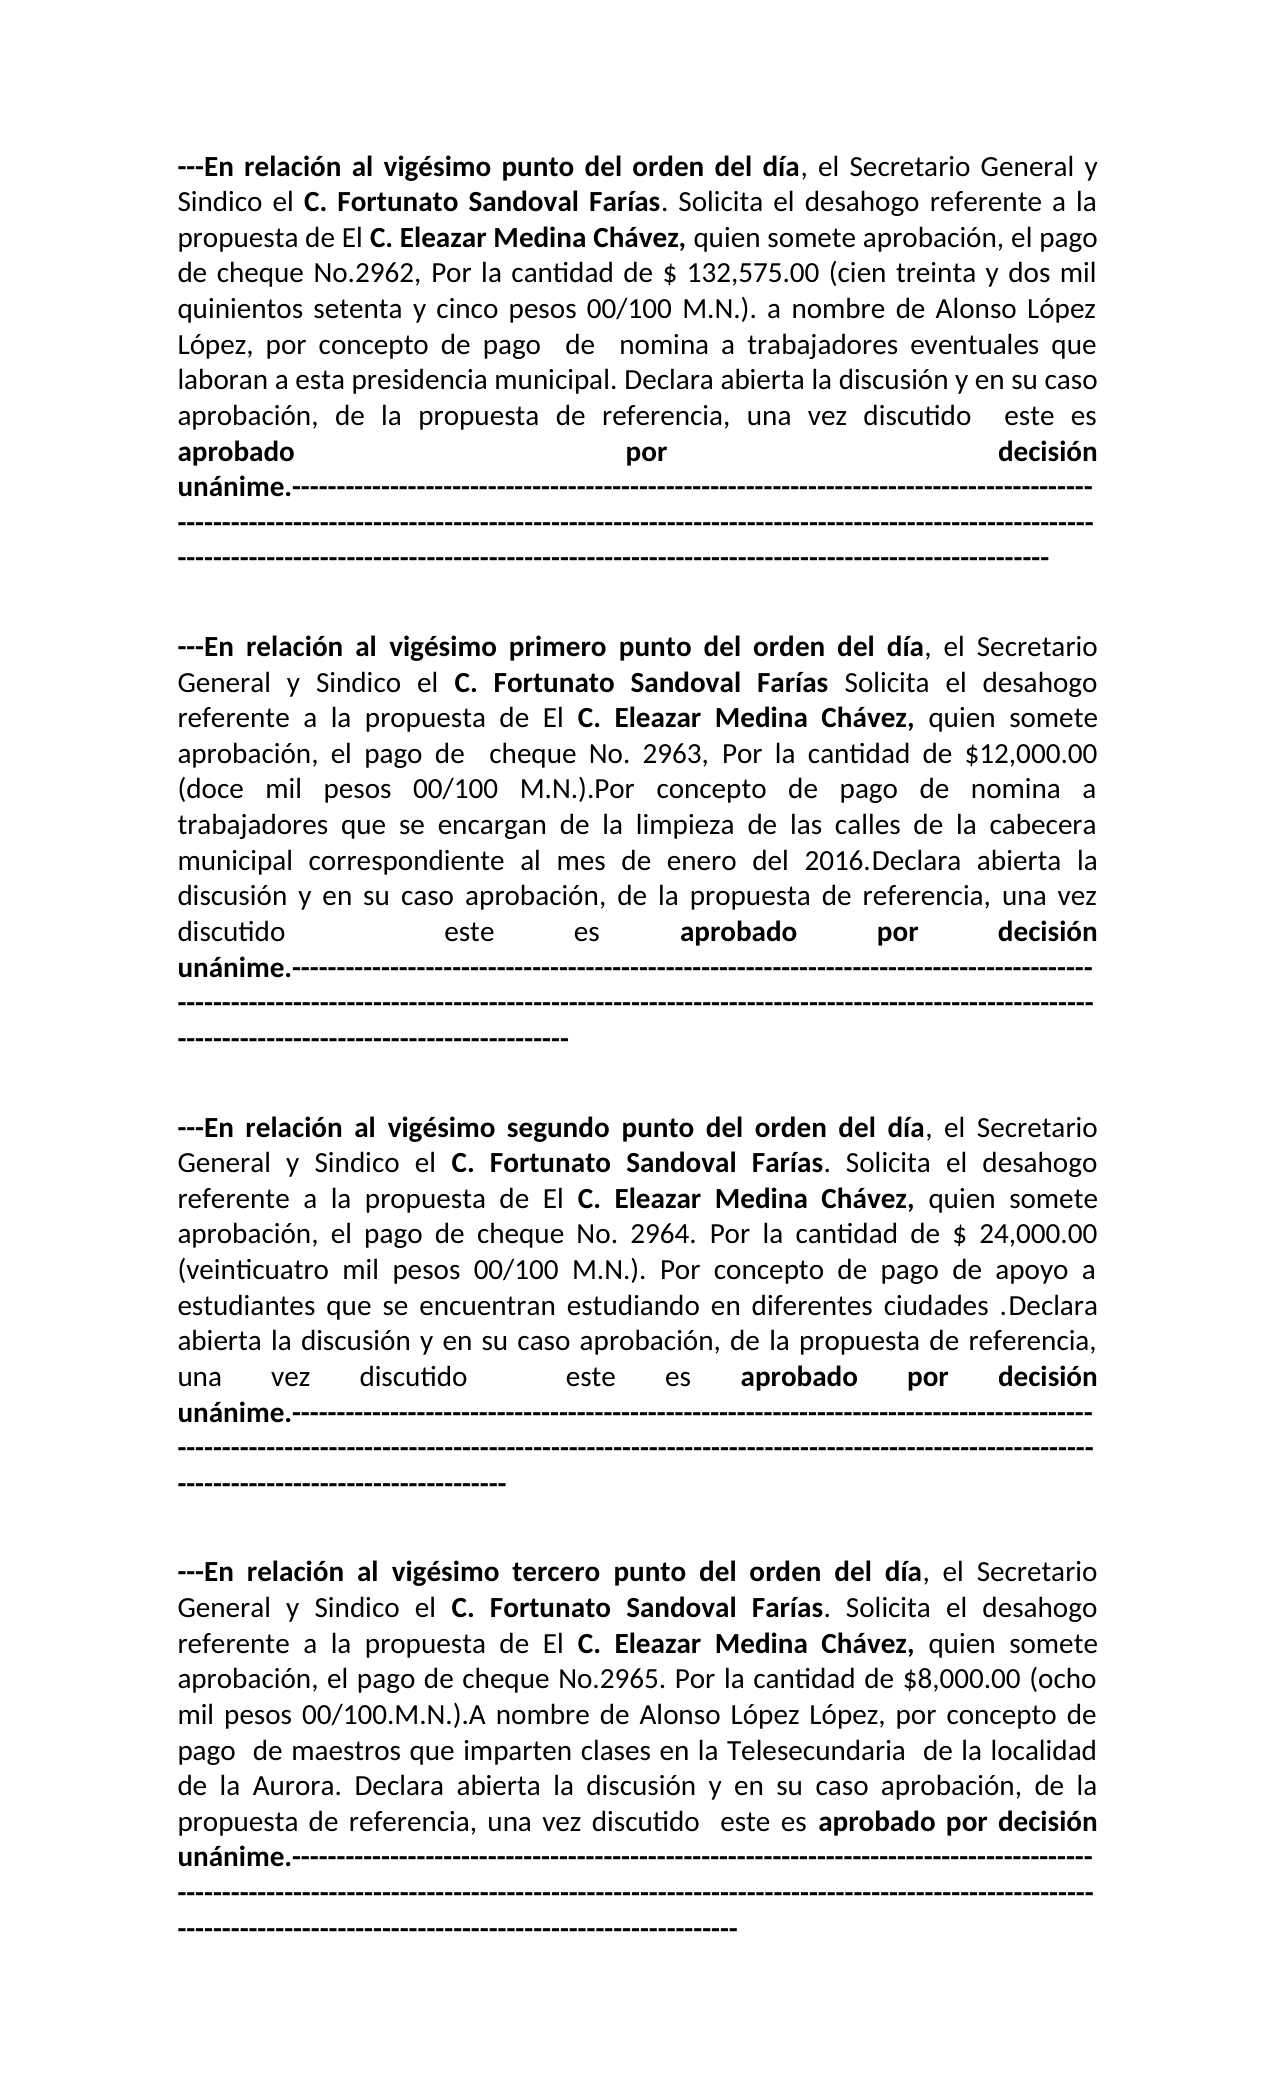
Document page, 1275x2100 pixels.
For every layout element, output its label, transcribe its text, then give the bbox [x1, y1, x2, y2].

text ---En relación al vigésimo tercero punto del orden del día, el Secretario General y Sindico el C. Fortunato Sandoval Farías. Solicita el desahogo referente a la propuesta de El C. Eleazar Medina Chávez, quien somete aprobación, el pago de cheque No.2965. Por la cantidad de $8,000.00 (ocho mil pesos 00/100.M.N.).A nombre de Alonso López López, por concepto de pago de maestros que imparten clases en la Telesecundaria de la localidad de la Aurora. Declara abierta la discusión y en su caso aprobación, de la propuesta de referencia, una vez discutido este es aprobado por decisión unánime.---------------------------------------------------------------------------------------------------------------------------------------------------------------------------------------------------------------------------------------------------------------- [177, 1553, 1098, 1945]
text ---En relación al vigésimo punto del orden del día, el Secretario General y Sindico el C. Fortunato Sandoval Farías. Solicita el desahogo referente a la propuesta de El C. Eleazar Medina Chávez, quien somete aprobación, el pago de cheque No.2962, Por la cantidad de $ 132,575.00 (cien treinta y dos mil quinientos setenta y cinco pesos 00/100 M.N.). a nombre de Alonso López López, por concepto de pago de nomina a trabajadores eventuales que laboran a esta presidencia municipal. Declara abierta la discusión y en su caso aprobación, de la propuesta de referencia, una vez discutido este es aprobado por decisión unánime.--------------------------------------------------------------------------------------------------------------------------------------------------------------------------------------------------------------------------------------------------------------------------------------------------- [177, 148, 1098, 575]
text ---En relación al vigésimo segundo punto del orden del día, el Secretario General y Sindico el C. Fortunato Sandoval Farías. Solicita el desahogo referente a la propuesta de El C. Eleazar Medina Chávez, quien somete aprobación, el pago de cheque No. 2964. Por la cantidad de $ 24,000.00 (veinticuatro mil pesos 00/100 M.N.). Por concepto de pago de apoyo a estudiantes que se encuentran estudiando en diferentes ciudades .Declara abierta la discusión y en su caso aprobación, de la propuesta de referencia, una vez discutido este es aprobado por decisión unánime.-------------------------------------------------------------------------------------------------------------------------------------------------------------------------------------------------------------------------------------- [177, 1109, 1098, 1501]
text ---En relación al vigésimo primero punto del orden del día, el Secretario General y Sindico el C. Fortunato Sandoval Farías Solicita el desahogo referente a la propuesta de El C. Eleazar Medina Chávez, quien somete aprobación, el pago de cheque No. 2963, Por la cantidad de $12,000.00 (doce mil pesos 00/100 M.N.).Por concepto de pago de nomina a trabajadores que se encargan de la limpieza de las calles de la cabecera municipal correspondiente al mes de enero del 2016.Declara abierta la discusión y en su caso aprobación, de la propuesta de referencia, una vez discutido este es aprobado por decisión unánime.--------------------------------------------------------------------------------------------------------------------------------------------------------------------------------------------------------------------------------------------- [177, 628, 1098, 1056]
